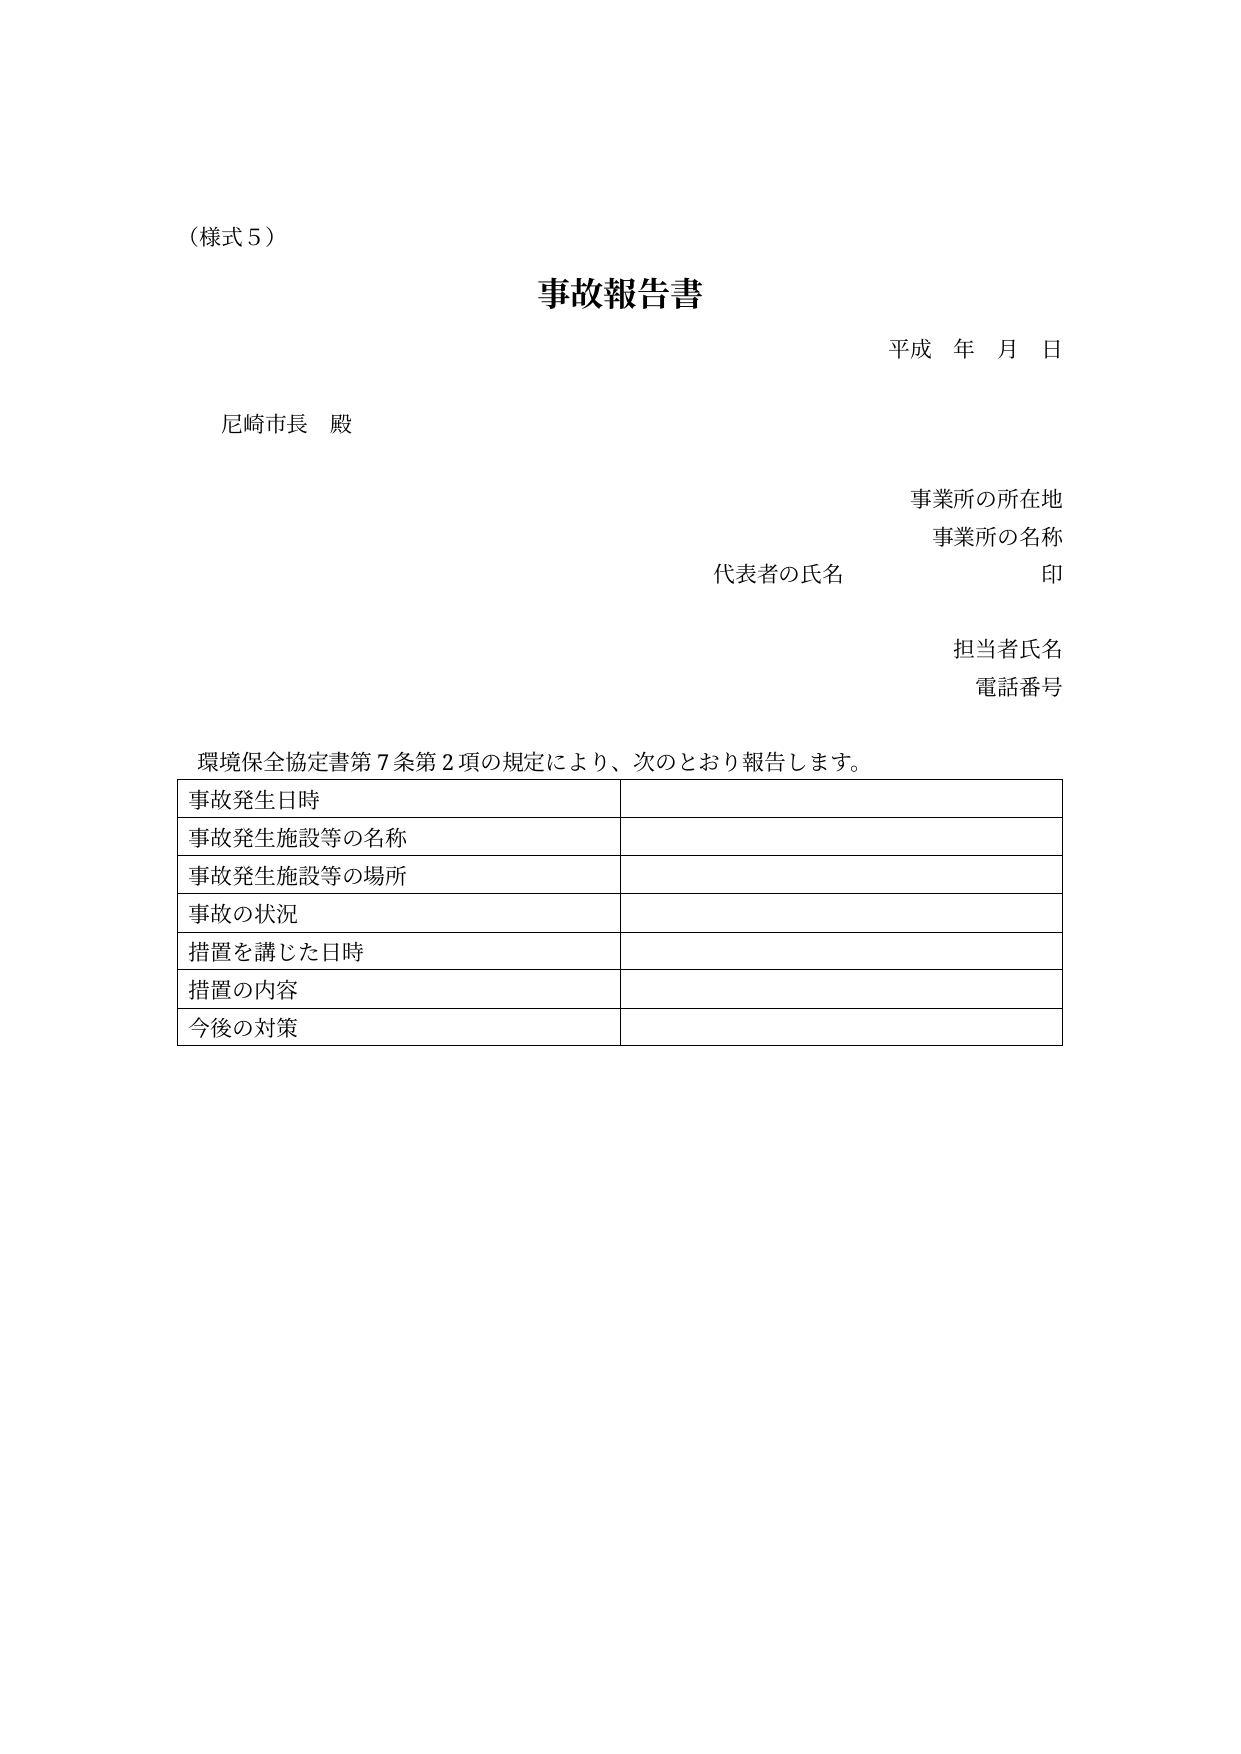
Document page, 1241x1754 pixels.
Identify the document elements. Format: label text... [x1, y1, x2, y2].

text （様式５） [177, 217, 1063, 254]
table_cell 措置の内容 [178, 970, 620, 1007]
table_cell [621, 856, 1062, 893]
text 電話番号 [177, 667, 1063, 704]
table_cell [621, 818, 1062, 855]
text 事故報告書 [177, 254, 1063, 329]
text 事業所の名称 [177, 517, 1063, 554]
text 代表者の氏名 印 [177, 554, 1063, 592]
text 環境保全協定書第7条第2項の規定により、次のとおり報告します。 [177, 742, 1063, 779]
table_cell [621, 1009, 1062, 1045]
table_cell [621, 894, 1062, 931]
table_cell 措置を講じた日時 [178, 933, 620, 969]
text 平成 年 月 日 [177, 329, 1063, 367]
table_cell 今後の対策 [178, 1009, 620, 1045]
table_cell [621, 970, 1062, 1007]
table_cell [621, 933, 1062, 969]
table_header [621, 780, 1062, 817]
table_cell 事故発生施設等の場所 [178, 856, 620, 893]
text 尼崎市長 殿 [177, 404, 1063, 442]
table_header 事故発生日時 [178, 780, 620, 817]
text 事業所の所在地 [177, 479, 1063, 517]
table_cell 事故発生施設等の名称 [178, 818, 620, 855]
table_cell 事故の状況 [178, 894, 620, 931]
text 担当者氏名 [177, 629, 1063, 667]
